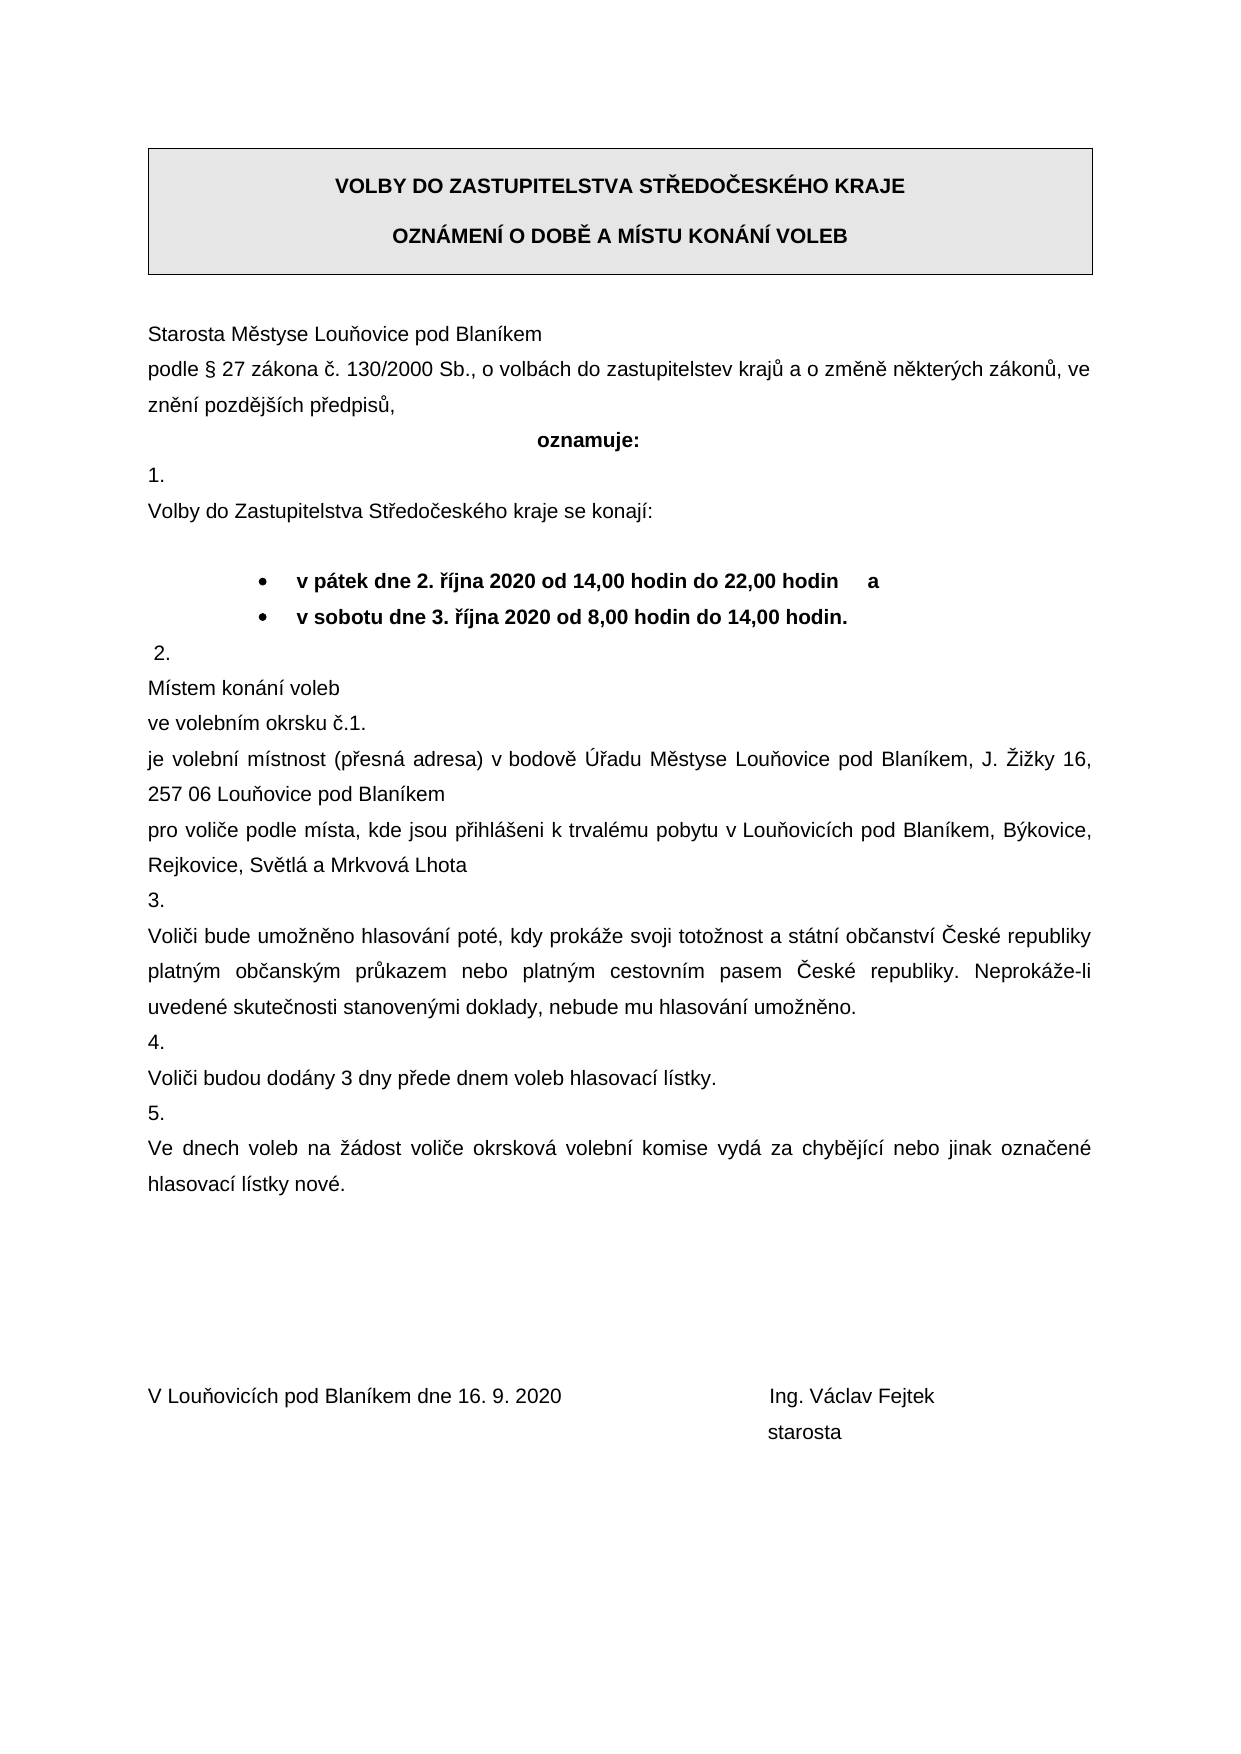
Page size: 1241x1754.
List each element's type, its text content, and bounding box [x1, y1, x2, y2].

text ve volebním okrsku č.1. [148, 700, 1093, 735]
text je volební místnost (přesná adresa) v bodově Úřadu Městyse Louňovice pod Blaníkem, J. Žižky 16, 257 06 Louňovice pod Blaníkem [148, 735, 1093, 806]
text 2. [148, 629, 1093, 664]
text Ve dnech voleb na žádost voliče okrsková volební komise vydá za chybějící nebo jinak označené hlasovací lístky nové. [148, 1125, 1093, 1196]
text 5. [148, 1089, 1093, 1125]
text 1. [148, 452, 1093, 487]
text starosta [185, 1408, 1093, 1443]
text Voliči budou dodány 3 dny přede dnem voleb hlasovací lístky. [148, 1054, 1093, 1089]
list v pátek dne 2. října 2020 od 14,00 hodin do 22,00 hodin a [259, 558, 1093, 593]
text Volby do Zastupitelstva Středočeského kraje se konají: [148, 487, 1093, 523]
table_header Volby do Zastupitelstva Středočeského kraje OznÁmení o dobĚ a místU konání voleb [149, 149, 1092, 274]
text oznamuje: [185, 416, 1093, 452]
list v sobotu dne 3. října 2020 od 8,00 hodin do 14,00 hodin. [259, 593, 1093, 629]
text Starosta Městyse Louňovice pod Blaníkem [148, 310, 1093, 346]
text podle § 27 zákona č. 130/2000 Sb., o volbách do zastupitelstev krajů a o změně některých zákonů, ve znění pozdějších předpisů, [148, 346, 1093, 416]
text Místem konání voleb [148, 664, 1093, 700]
text pro voliče podle místa, kde jsou přihlášeni k trvalému pobytu v Louňovicích pod Blaníkem, Býkovice, Rejkovice, Světlá a Mrkvová Lhota [148, 806, 1093, 877]
text 4. [148, 1018, 1093, 1054]
text Voliči bude umožněno hlasování poté, kdy prokáže svoji totožnost a státní občanství České republiky platným občanským průkazem nebo platným cestovním pasem České republiky. Neprokáže-li uvedené skutečnosti stanovenými doklady, nebude mu hlasování umožněno. [148, 912, 1093, 1018]
text V Louňovicích pod Blaníkem dne 16. 9. 2020 Ing. Václav Fejtek [148, 1373, 1093, 1408]
text 3. [148, 877, 1093, 912]
